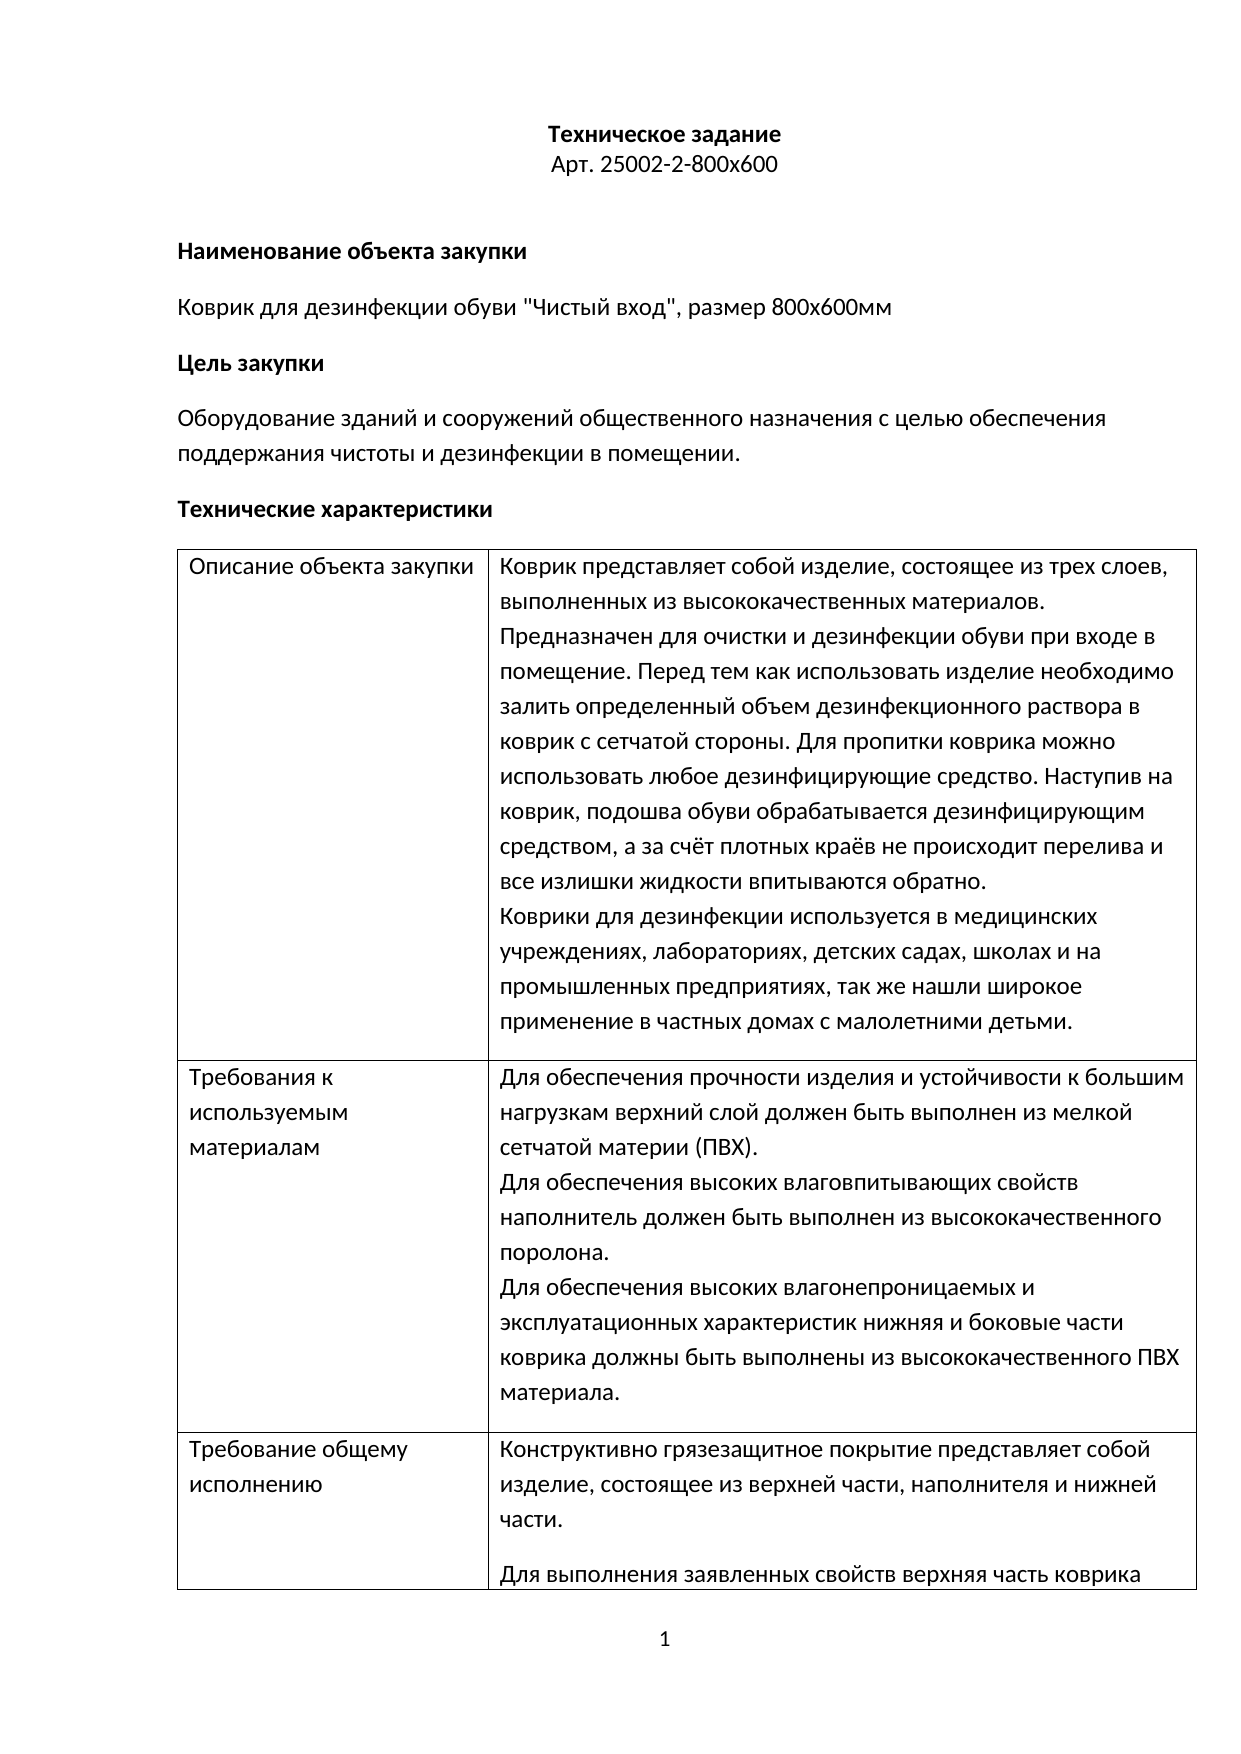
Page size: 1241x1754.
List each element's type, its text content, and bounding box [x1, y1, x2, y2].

text Наименование объекта закупки [177, 235, 1152, 266]
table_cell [489, 1433, 1196, 1589]
text Оборудование зданий и сооружений общественного назначения с целью обеспечения поддержания чистоты и дезинфекции в помещении. [177, 402, 1152, 468]
text Коврик для дезинфекции обуви "Чистый вход", размер 800х600мм [177, 291, 1152, 321]
text Цель закупки [177, 347, 1152, 377]
text Техническое задание [177, 118, 1152, 149]
text Арт. 25002-2-800x600 [177, 149, 1152, 179]
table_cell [178, 1433, 488, 1589]
text Технические характеристики [177, 493, 1152, 524]
table_header Коврик представляет собой изделие, состоящее из трех слоев, выполненных из высококачественных материалов. Предназначен для очистки и дезинфекции обуви при входе в помещение. Перед тем как использовать изделие необходимо залить определенный объем дезинфекционного раствора в коврик с сетчатой стороны. Для пропитки коврика можно использовать любое дезинфицирующие средство. Наступив на коврик, подошва обуви обрабатывается дезинфицирующим средством, а за счёт плотных краёв не происходит перелива и все излишки жидкости впитываются обратно. Коврики для дезинфекции используется в медицинских учреждениях, лабораториях, детских садах, школах и на промышленных предприятиях, так же нашли широкое применение в частных домах с малолетними детьми. [489, 550, 1196, 1060]
table_cell Для обеспечения прочности изделия и устойчивости к большим нагрузкам верхний слой должен быть выполнен из мелкой сетчатой материи (ПВХ). Для обеспечения высоких влаговпитывающих свойств наполнитель должен быть выполнен из высококачественного поролона. Для обеспечения высоких влагонепроницаемых и эксплуатационных характеристик нижняя и боковые части коврика должны быть выполнены из высококачественного ПВХ материала. [489, 1061, 1196, 1432]
table_cell Требования к используемым материалам [178, 1061, 488, 1432]
table_header Описание объекта закупки [178, 550, 488, 1060]
